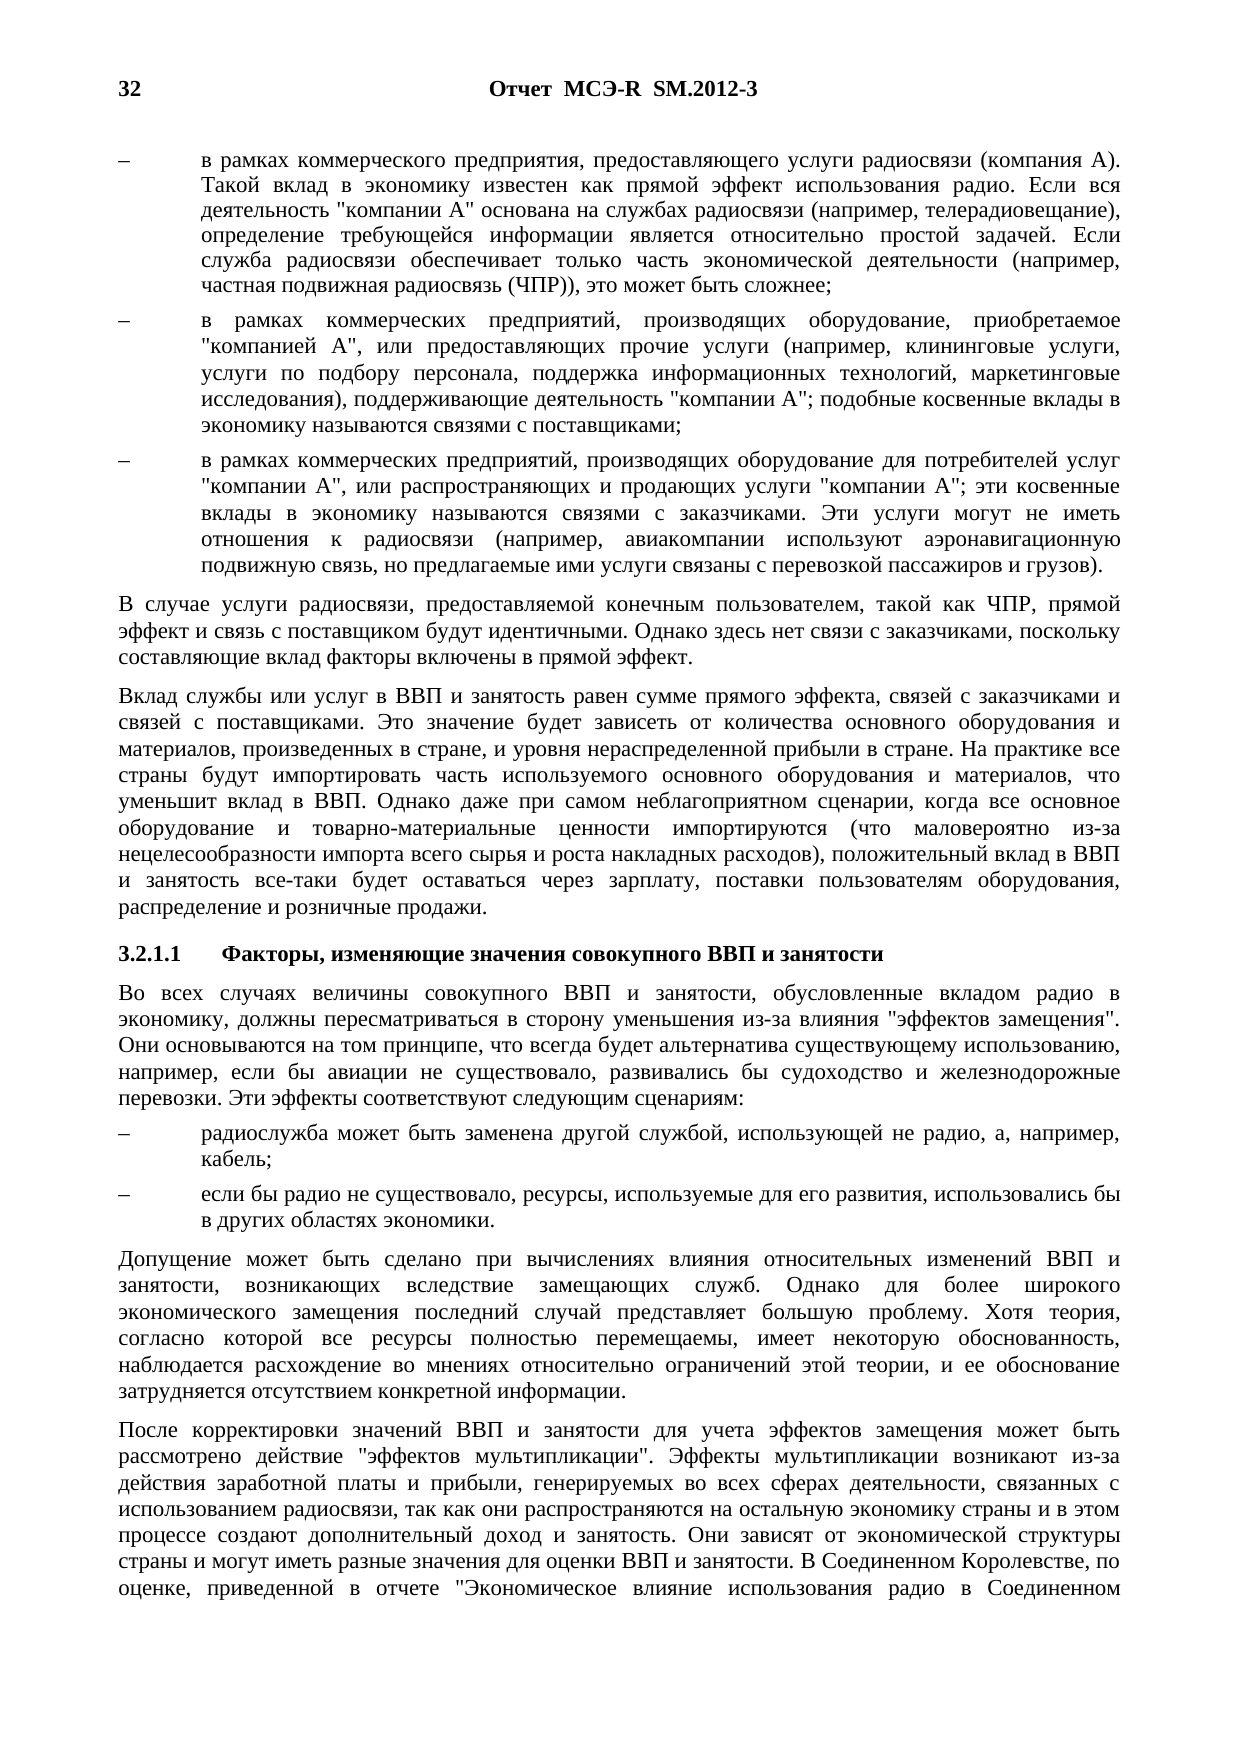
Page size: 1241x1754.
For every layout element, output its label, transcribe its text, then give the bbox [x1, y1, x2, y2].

text В случае услуги радиосвязи, предоставляемой конечным пользователем, такой как ЧПР, прямой эффект и связь с поставщиком будут идентичными. Однако здесь нет связи с заказчиками, поскольку составляющие вклад факторы включены в прямой эффект. [118, 590, 1122, 669]
text – если бы радио не существовало, ресурсы, используемые для его развития, использовались бы в других областях экономики. [118, 1180, 1122, 1233]
text – в рамках коммерческих предприятий, производящих оборудование, приобретаемое "компанией А", или предоставляющих прочие услуги (например, клининговые услуги, услуги по подбору персонала, поддержка информационных технологий, маркетинговые исследования), поддерживающие деятельность "компании А"; подобные косвенные вклады в экономику называются связями с поставщиками; [118, 306, 1122, 438]
text – радиослужба может быть заменена другой службой, использующей не радио, а, например, кабель; [118, 1119, 1122, 1172]
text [118, 1416, 1122, 1600]
text Вклад службы или услуг в ВВП и занятость равен сумме прямого эффекта, связей с заказчиками и связей с поставщиками. Это значение будет зависеть от количества основного оборудования и материалов, произведенных в стране, и уровня нераспределенной прибыли в стране. На практике все страны будут импортировать часть используемого основного оборудования и материалов, что уменьшит вклад в ВВП. Однако даже при самом неблагоприятном сценарии, когда все основное оборудование и товарно-материальные ценности импортируются (что маловероятно из-за нецелесообразности импорта всего сырья и роста накладных расходов), положительный вклад в ВВП и занятость все-таки будет оставаться через зарплату, поставки пользователям оборудования, распределение и розничные продажи. [118, 682, 1122, 919]
text Во всех случаях величины совокупного ВВП и занятости, обусловленные вкладом радио в экономику, должны пересматриваться в сторону уменьшения из-за влияния "эффектов замещения". Они основываются на том принципе, что всегда будет альтернатива существующему использованию, например, если бы авиации не существовало, развивались бы судоходство и железнодорожные перевозки. Эти эффекты соответствуют следующим сценариям: [118, 979, 1122, 1111]
text – в рамках коммерческого предприятия, предоставляющего услуги радиосвязи (компания А). Такой вклад в экономику известен как прямой эффект использования радио. Если вся деятельность "компании А" основана на службах радиосвязи (например, телерадиовещание), определение требующейся информации является относительно простой задачей. Если служба радиосвязи обеспечивает только часть экономической деятельности (например, частная подвижная радиосвязь (ЧПР)), это может быть сложнее; [118, 148, 1122, 298]
text Допущение может быть сделано при вычислениях влияния относительных изменений ВВП и занятости, возникающих вследствие замещающих служб. Однако для более широкого экономического замещения последний случай представляет большую проблему. Хотя теория, согласно которой все ресурсы полностью перемещаемы, имеет некоторую обоснованность, наблюдается расхождение во мнениях относительно ограничений этой теории, и ее обоснование затрудняется отсутствием конкретной информации. [118, 1245, 1122, 1403]
text – в рамках коммерческих предприятий, производящих оборудование для потребителей услуг "компании А", или распространяющих и продающих услуги "компании А"; эти косвенные вклады в экономику называются связями с заказчиками. Эти услуги могут не иметь отношения к радиосвязи (например, авиакомпании используют аэронавигационную подвижную связь, но предлагаемые ими услуги связаны с перевозкой пассажиров и грузов). [118, 446, 1122, 578]
subtitle 3.2.1.1 Факторы, изменяющие значения совокупного ВВП и занятости [118, 940, 1122, 966]
